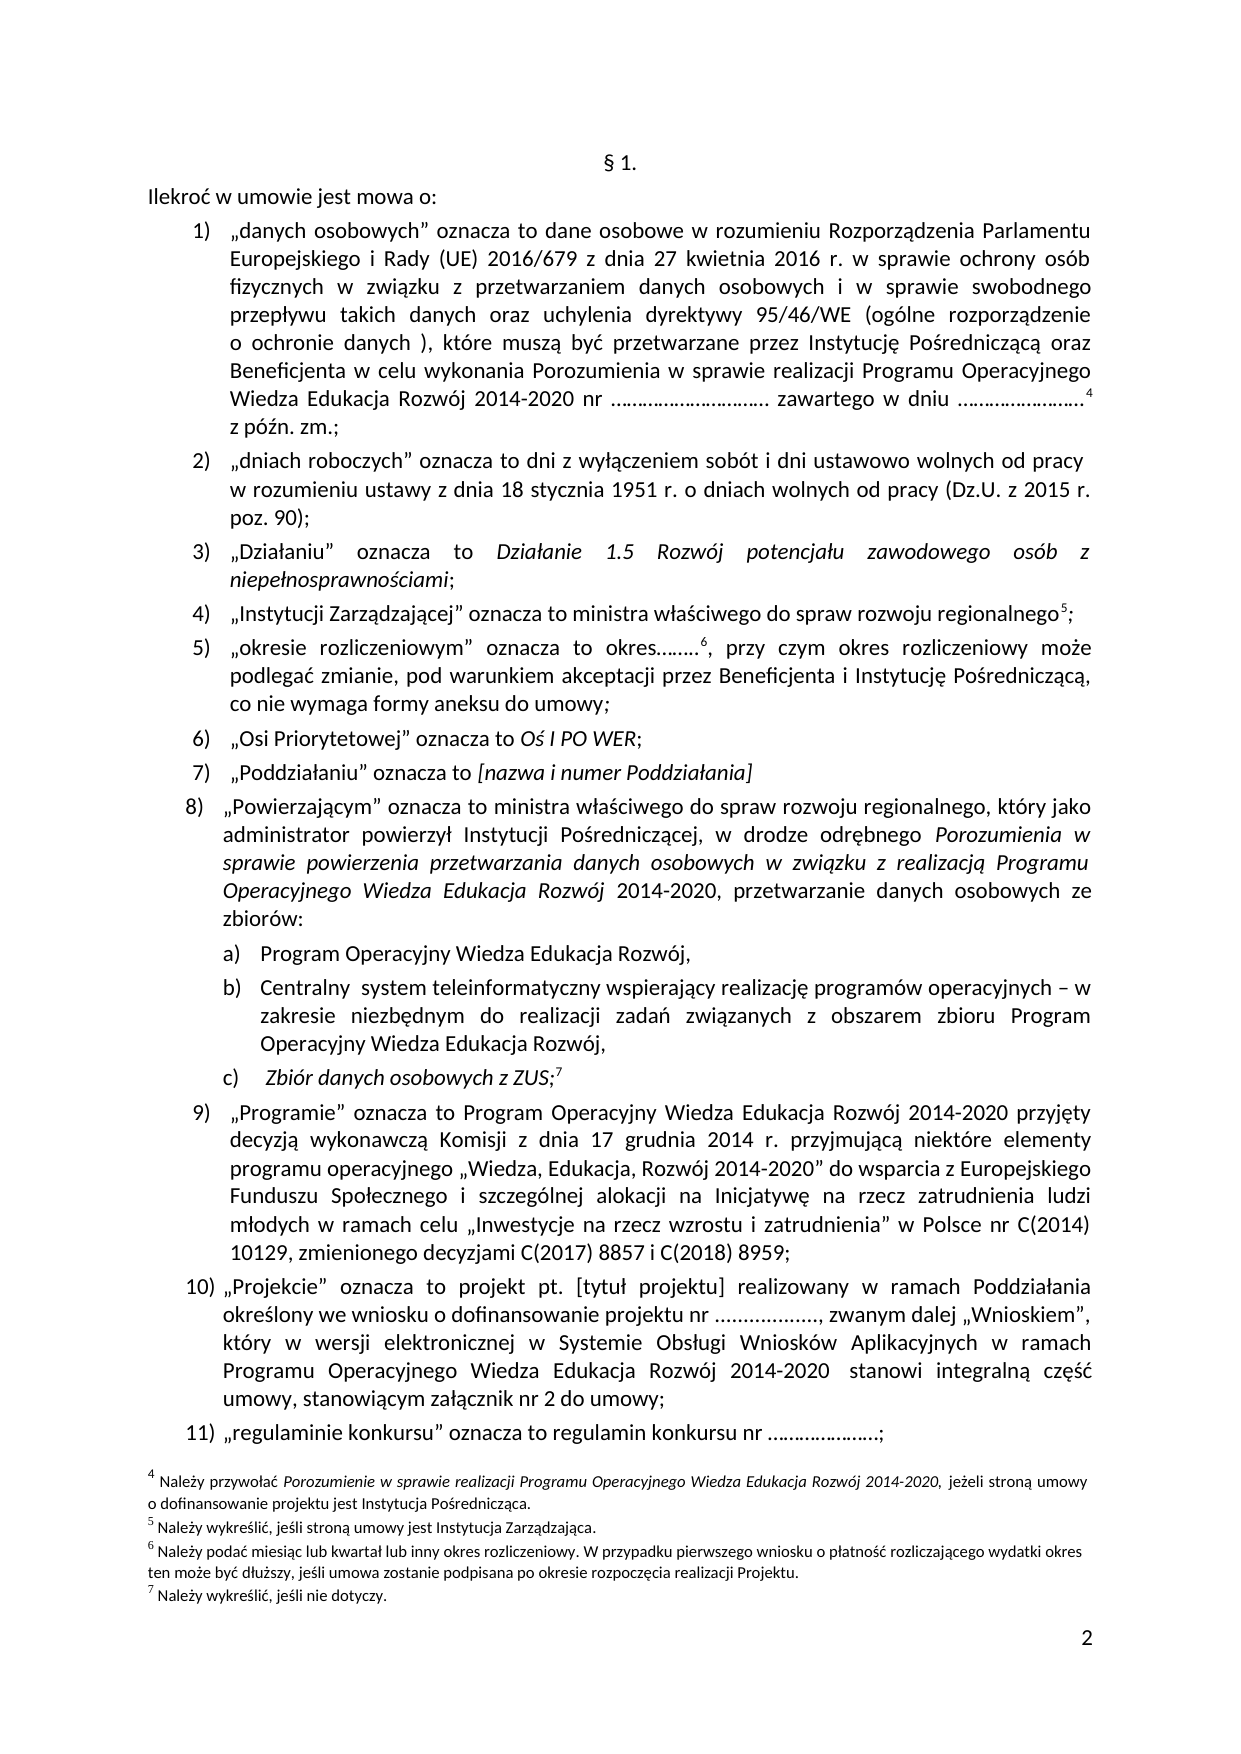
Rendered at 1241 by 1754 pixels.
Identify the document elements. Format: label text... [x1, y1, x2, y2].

list „Osi Priorytetowej” oznacza to Oś I PO WER; [192, 724, 1092, 752]
list „dniach roboczych” oznacza to dni z wyłączeniem sobót i dni ustawowo wolnych od pracy w rozumieniu ustawy z dnia 18 stycznia 1951 r. o dniach wolnych od pracy (Dz.U. z 2015 r. poz. 90); [192, 447, 1092, 531]
list „Powierzającym” oznacza to ministra właściwego do spraw rozwoju regionalnego, który jako administrator powierzył Instytucji Pośredniczącej, w drodze odrębnego Porozumienia w sprawie powierzenia przetwarzania danych osobowych w związku z realizacją Programu Operacyjnego Wiedza Edukacja Rozwój 2014-2020, przetwarzanie danych osobowych ze zbiorów: [185, 792, 1092, 932]
list „regulaminie konkursu” oznacza to regulamin konkursu nr …………………; [185, 1418, 1092, 1446]
list „Poddziałaniu” oznacza to [nazwa i numer Poddziałania] [192, 758, 1092, 786]
text § 1. [148, 148, 1092, 176]
text Ilekroć w umowie jest mowa o: [148, 182, 1092, 210]
list Program Operacyjny Wiedza Edukacja Rozwój, [223, 939, 1092, 967]
list „Instytucji Zarządzającej” oznacza to ministra właściwego do spraw rozwoju regionalnego; [192, 599, 1092, 627]
list Centralny system teleinformatyczny wspierający realizację programów operacyjnych – w zakresie niezbędnym do realizacji zadań związanych z obszarem zbioru Program Operacyjny Wiedza Edukacja Rozwój, [223, 973, 1092, 1057]
list „danych osobowych” oznacza to dane osobowe w rozumieniu Rozporządzenia Parlamentu Europejskiego i Rady (UE) 2016/679 z dnia 27 kwietnia 2016 r. w sprawie ochrony osób fizycznych w związku z przetwarzaniem danych osobowych i w sprawie swobodnego przepływu takich danych oraz uchylenia dyrektywy 95/46/WE (ogólne rozporządzenie o ochronie danych ), które muszą być przetwarzane przez Instytucję Pośredniczącą oraz Beneficjenta w celu wykonania Porozumienia w sprawie realizacji Programu Operacyjnego Wiedza Edukacja Rozwój 2014-2020 nr ………………………… zawartego w dniu …………………… z późn. zm.; [192, 216, 1092, 440]
list „okresie rozliczeniowym” oznacza to okres…….., przy czym okres rozliczeniowy może podlegać zmianie, pod warunkiem akceptacji przez Beneficjenta i Instytucję Pośredniczącą, co nie wymaga formy aneksu do umowy; [192, 633, 1092, 718]
list Zbiór danych osobowych z ZUS; [223, 1063, 1092, 1091]
list „Programie” oznacza to Program Operacyjny Wiedza Edukacja Rozwój 2014-2020 przyjęty decyzją wykonawczą Komisji z dnia 17 grudnia 2014 r. przyjmującą niektóre elementy programu operacyjnego „Wiedza, Edukacja, Rozwój 2014-2020” do wsparcia z Europejskiego Funduszu Społecznego i szczególnej alokacji na Inicjatywę na rzecz zatrudnienia ludzi młodych w ramach celu „Inwestycje na rzecz wzrostu i zatrudnienia” w Polsce nr C(2014) 10129, zmienionego decyzjami C(2017) 8857 i C(2018) 8959; [192, 1098, 1092, 1266]
list „Projekcie” oznacza to projekt pt. [tytuł projektu] realizowany w ramach Poddziałania określony we wniosku o dofinansowanie projektu nr .................., zwanym dalej „Wnioskiem”, który w wersji elektronicznej w Systemie Obsługi Wniosków Aplikacyjnych w ramach Programu Operacyjnego Wiedza Edukacja Rozwój 2014-2020 stanowi integralną część umowy, stanowiącym załącznik nr 2 do umowy; [185, 1272, 1092, 1412]
list „Działaniu” oznacza to Działanie 1.5 Rozwój potencjału zawodowego osób z niepełnosprawnościami; [192, 537, 1092, 593]
